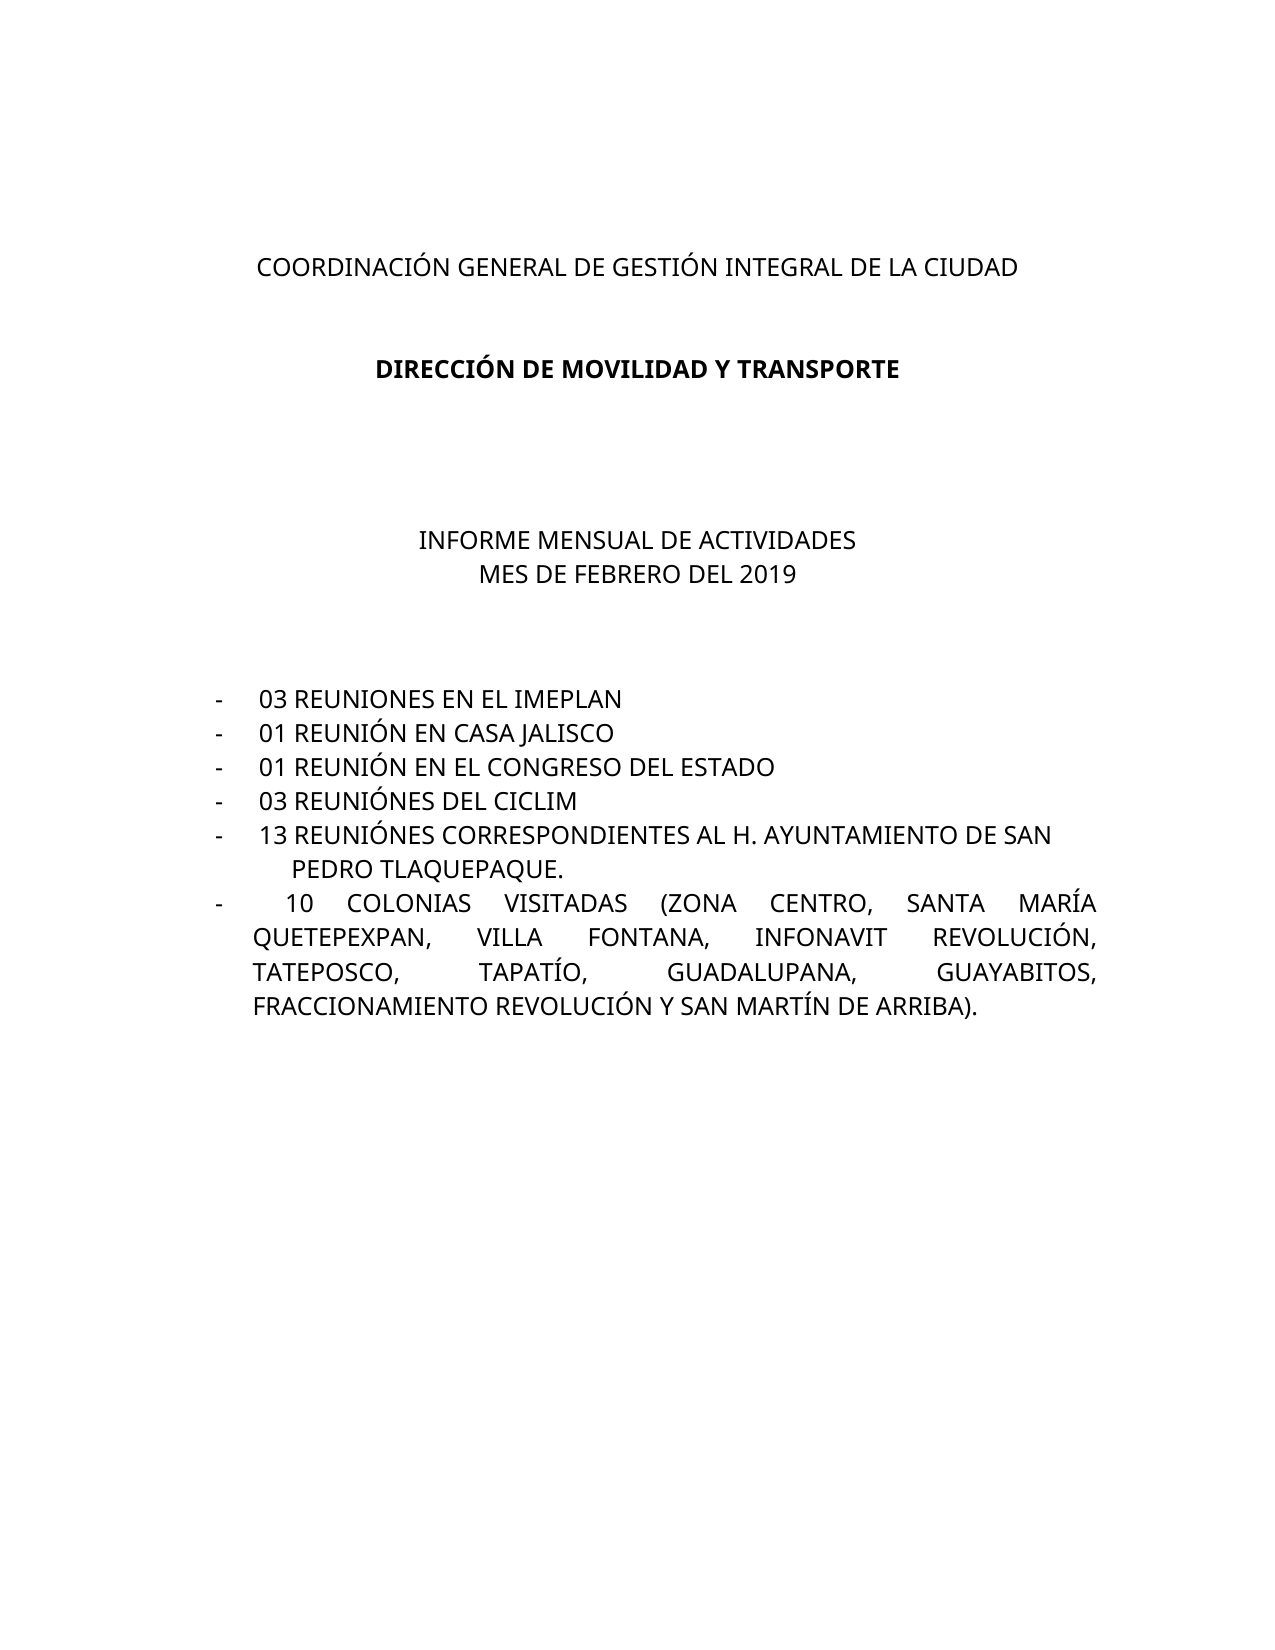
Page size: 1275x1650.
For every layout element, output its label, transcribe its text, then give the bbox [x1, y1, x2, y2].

list 10 COLONIAS VISITADAS (ZONA CENTRO, SANTA MARÍA QUETEPEXPAN, VILLA FONTANA, INFONAVIT REVOLUCIÓN, TATEPOSCO, TAPATÍO, GUADALUPANA, GUAYABITOS, FRACCIONAMIENTO REVOLUCIÓN Y SAN MARTÍN DE ARRIBA). [215, 886, 1098, 1022]
list 01 REUNIÓN EN EL CONGRESO DEL ESTADO [215, 750, 1098, 784]
text MES DE FEBRERO DEL 2019 [177, 556, 1098, 590]
text INFORME MENSUAL DE ACTIVIDADES [177, 522, 1098, 556]
list 03 REUNIONES EN EL IMEPLAN [215, 682, 1098, 716]
list 03 REUNIÓNES DEL CICLIM [215, 784, 1098, 818]
text COORDINACIÓN GENERAL DE GESTIÓN INTEGRAL DE LA CIUDAD [177, 250, 1098, 284]
list 13 REUNIÓNES CORRESPONDIENTES AL H. AYUNTAMIENTO DE SAN [215, 818, 1098, 852]
text DIRECCIÓN DE MOVILIDAD Y TRANSPORTE [177, 352, 1098, 386]
list PEDRO TLAQUEPAQUE. [252, 852, 1098, 886]
list 01 REUNIÓN EN CASA JALISCO [215, 716, 1098, 750]
